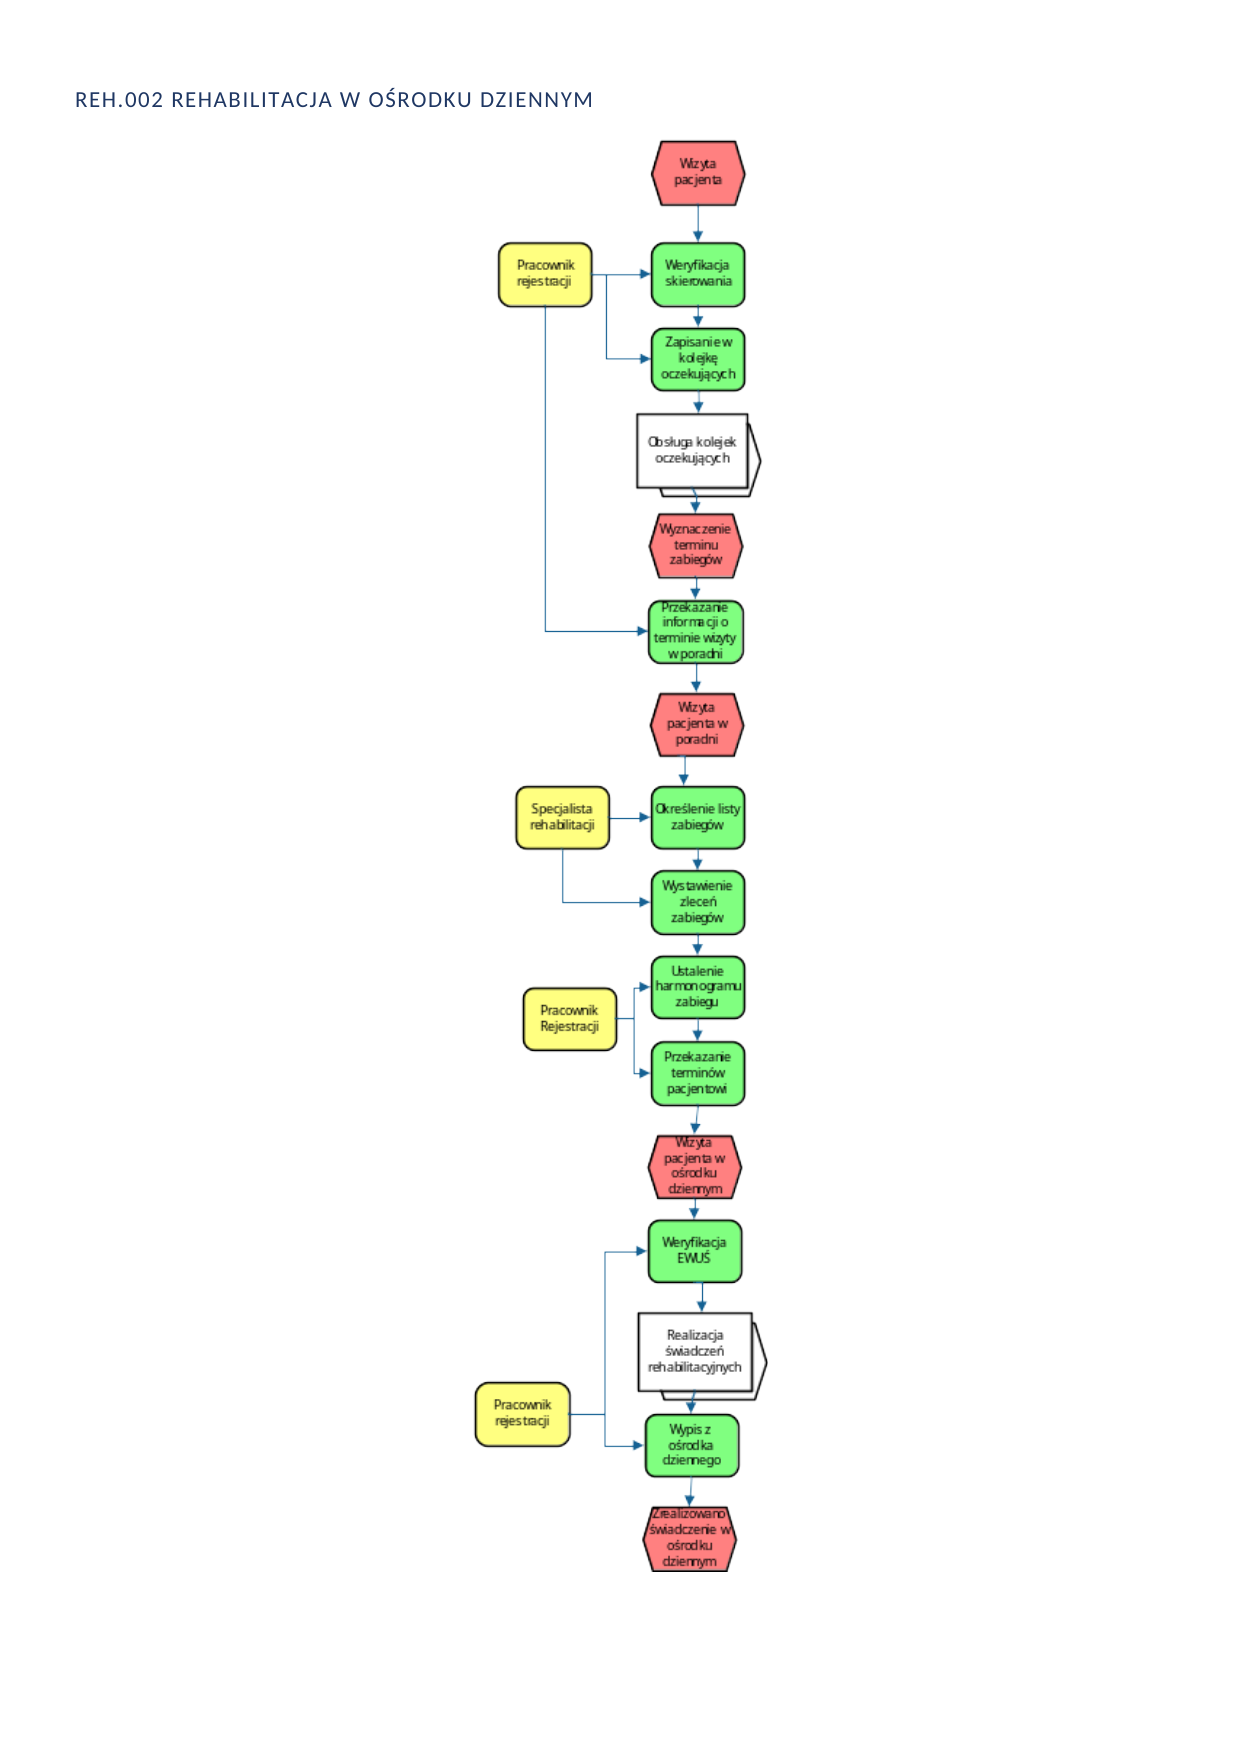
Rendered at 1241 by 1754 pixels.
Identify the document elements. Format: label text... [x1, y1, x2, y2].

text REH.002 Rehabilitacja W OŚRODKU DZIENNYM [75, 85, 1165, 113]
